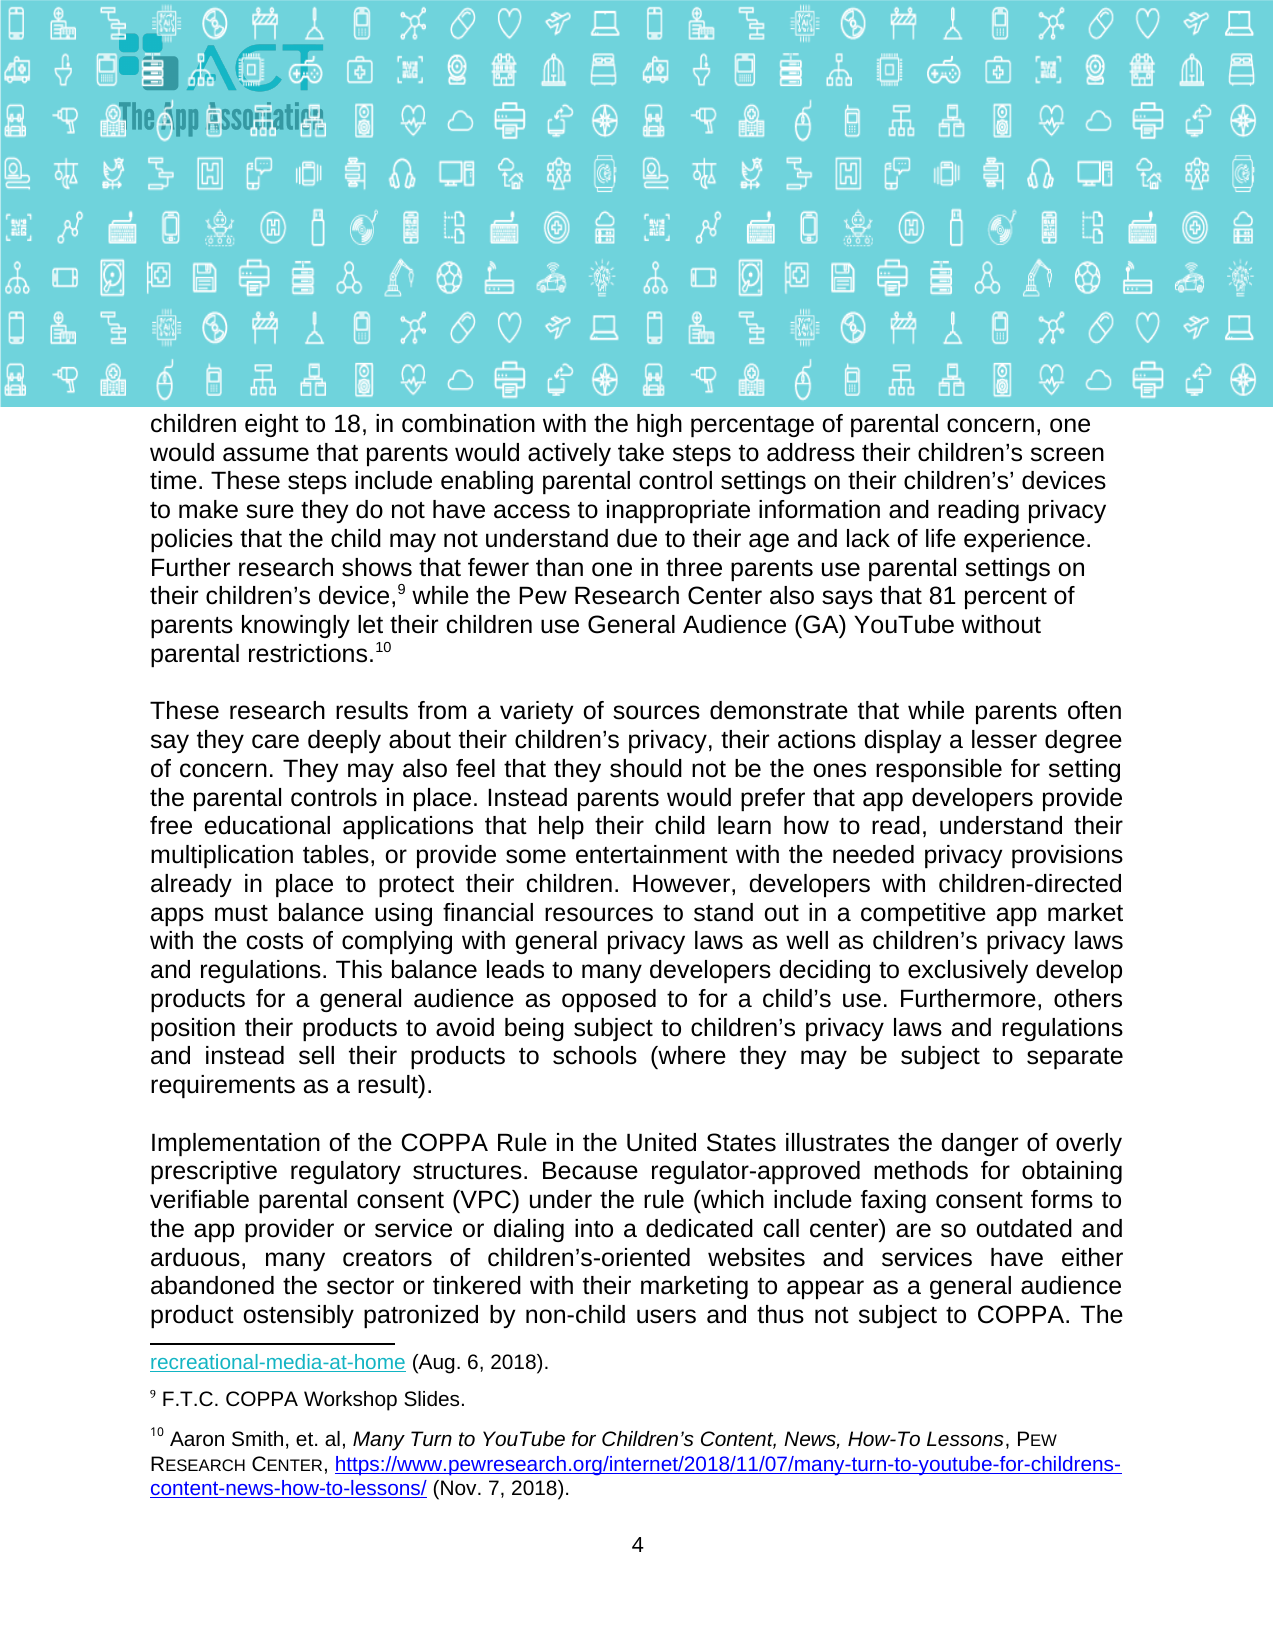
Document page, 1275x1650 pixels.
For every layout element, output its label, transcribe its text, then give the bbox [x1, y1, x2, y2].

text These research results from a variety of sources demonstrate that while parents often say they care deeply about their children’s privacy, their actions display a lesser degree of concern. They may also feel that they should not be the ones responsible for setting the parental controls in place. Instead parents would prefer that app developers provide free educational applications that help their child learn how to read, understand their multiplication tables, or provide some entertainment with the needed privacy provisions already in place to protect their children. However, developers with children-directed apps must balance using financial resources to stand out in a competitive app market with the costs of complying with general privacy laws as well as children’s privacy laws and regulations. This balance leads to many developers deciding to exclusively develop products for a general audience as opposed to for a child’s use. Furthermore, others position their products to avoid being subject to children’s privacy laws and regulations and instead sell their products to schools (where they may be subject to separate requirements as a result). [150, 696, 1125, 1099]
picture [0, 0, 1273, 407]
